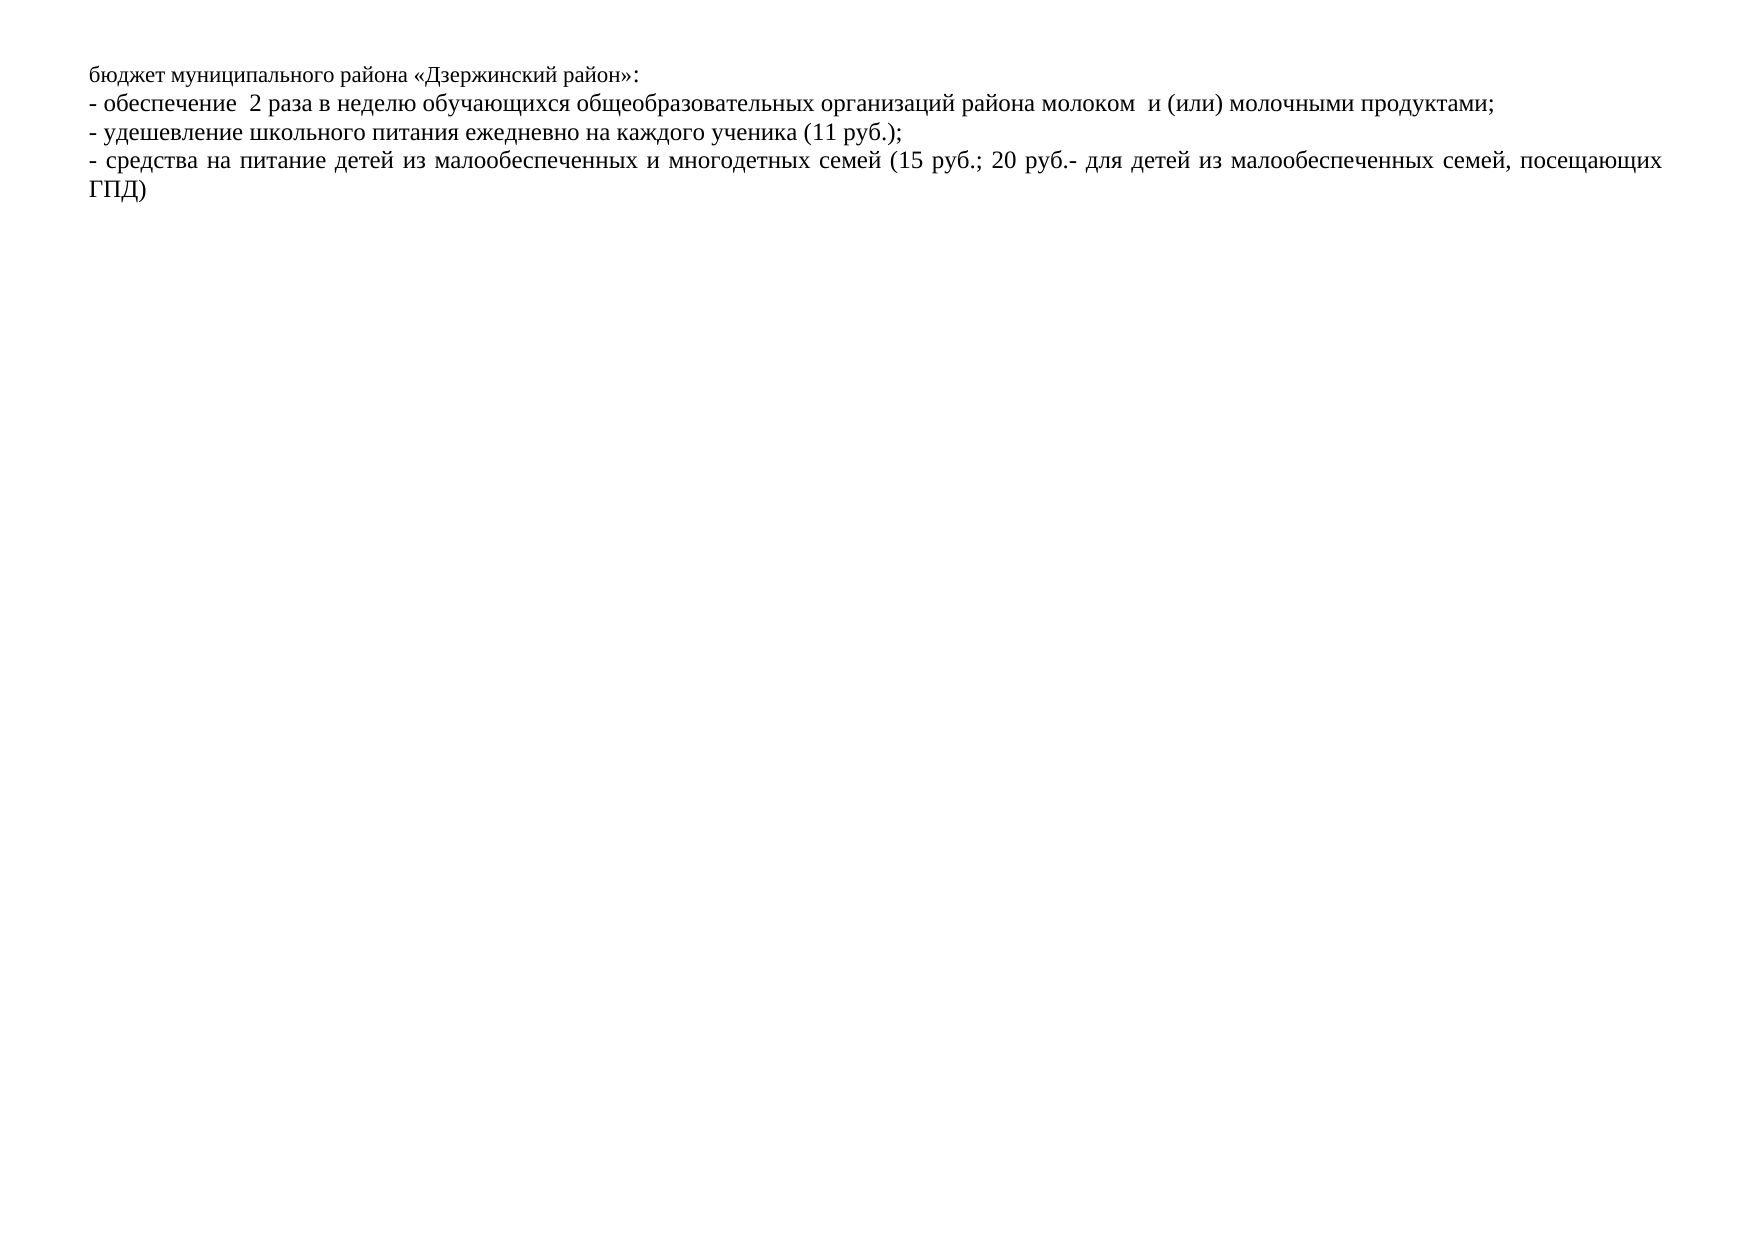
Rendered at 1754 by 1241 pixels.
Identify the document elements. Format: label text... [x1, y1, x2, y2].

text - удешевление школьного питания ежедневно на каждого ученика (11 руб.); [89, 117, 1665, 145]
text - обеспечение 2 раза в неделю обучающихся общеобразовательных организаций района молоком и (или) молочными продуктами; [89, 88, 1665, 117]
text - средства на питание детей из малообеспеченных и многодетных семей (15 руб.; 20 руб.- для детей из малообеспеченных семей, посещающих ГПД) [89, 145, 1665, 203]
text бюджет муниципального района «Дзержинский район»: [89, 59, 1665, 88]
